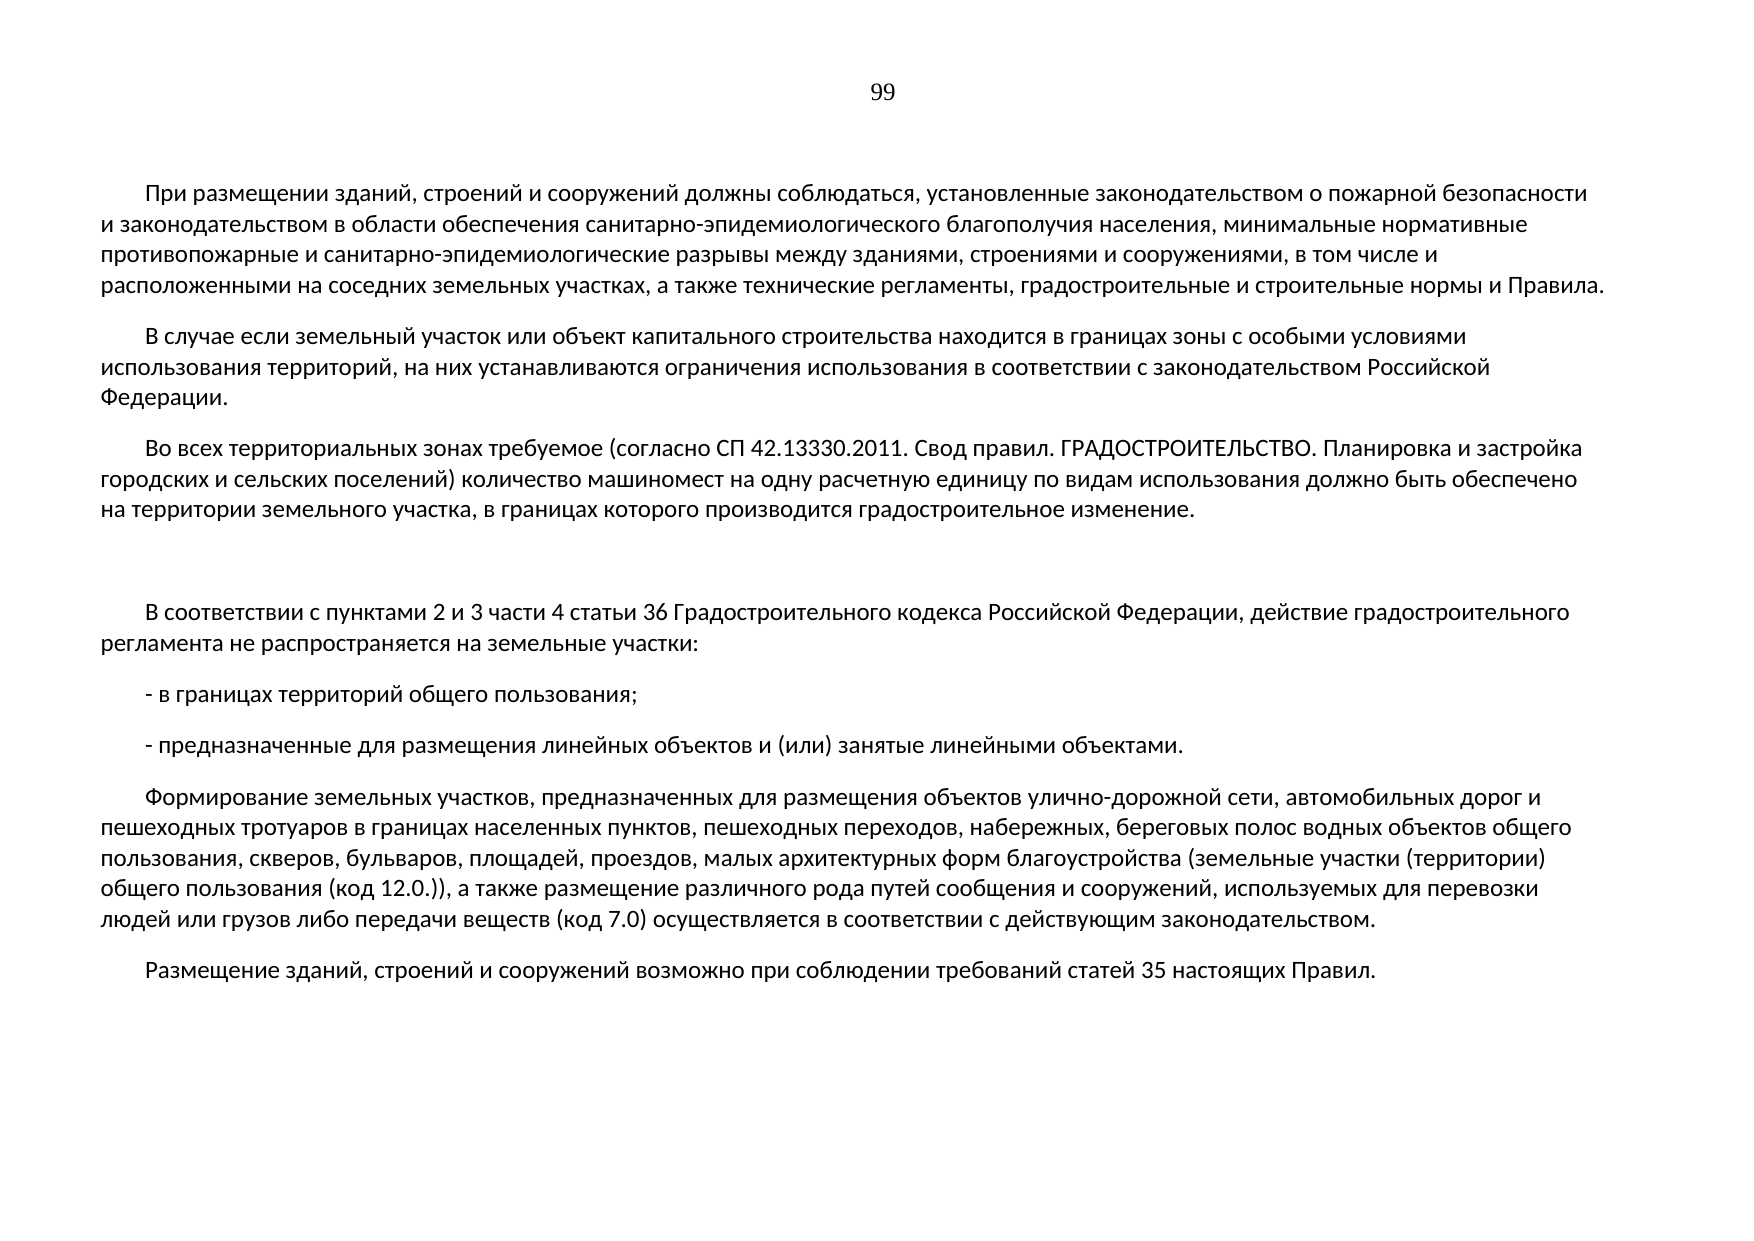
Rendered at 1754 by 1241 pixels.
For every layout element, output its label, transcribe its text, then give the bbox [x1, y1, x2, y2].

text При размещении зданий, строений и сооружений должны соблюдаться, установленные законодательством о пожарной безопасности и законодательством в области обеспечения санитарно-эпидемиологического благополучия населения, минимальные нормативные противопожарные и санитарно-эпидемиологические разрывы между зданиями, строениями и сооружениями, в том числе и расположенными на соседних земельных участках, а также технические регламенты, градостроительные и строительные нормы и Правила. [100, 177, 1606, 299]
text В соответствии с пунктами 2 и 3 части 4 статьи 36 Градостроительного кодекса Российской Федерации, действие градостроительного регламента не распространяется на земельные участки: [100, 596, 1606, 657]
text Размещение зданий, строений и сооружений возможно при соблюдении требований статей 35 настоящих Правил. [100, 954, 1606, 985]
text Во всех территориальных зонах требуемое (согласно СП 42.13330.2011. Свод правил. ГРАДОСТРОИТЕЛЬСТВО. Планировка и застройка городских и сельских поселений) количество машиномест на одну расчетную единицу по видам использования должно быть обеспечено на территории земельного участка, в границах которого производится градостроительное изменение. [100, 432, 1606, 524]
text В случае если земельный участок или объект капитального строительства находится в границах зоны с особыми условиями использования территорий, на них устанавливаются ограничения использования в соответствии с законодательством Российской Федерации. [100, 320, 1606, 412]
text - предназначенные для размещения линейных объектов и (или) занятые линейными объектами. [100, 729, 1606, 760]
text - в границах территорий общего пользования; [100, 678, 1606, 709]
text Формирование земельных участков, предназначенных для размещения объектов улично-дорожной сети, автомобильных дорог и пешеходных тротуаров в границах населенных пунктов, пешеходных переходов, набережных, береговых полос водных объектов общего пользования, скверов, бульваров, площадей, проездов, малых архитектурных форм благоустройства (земельные участки (территории) общего пользования (код 12.0.)), а также размещение различного рода путей сообщения и сооружений, используемых для перевозки людей или грузов либо передачи веществ (код 7.0) осуществляется в соответствии с действующим законодательством. [100, 781, 1606, 933]
